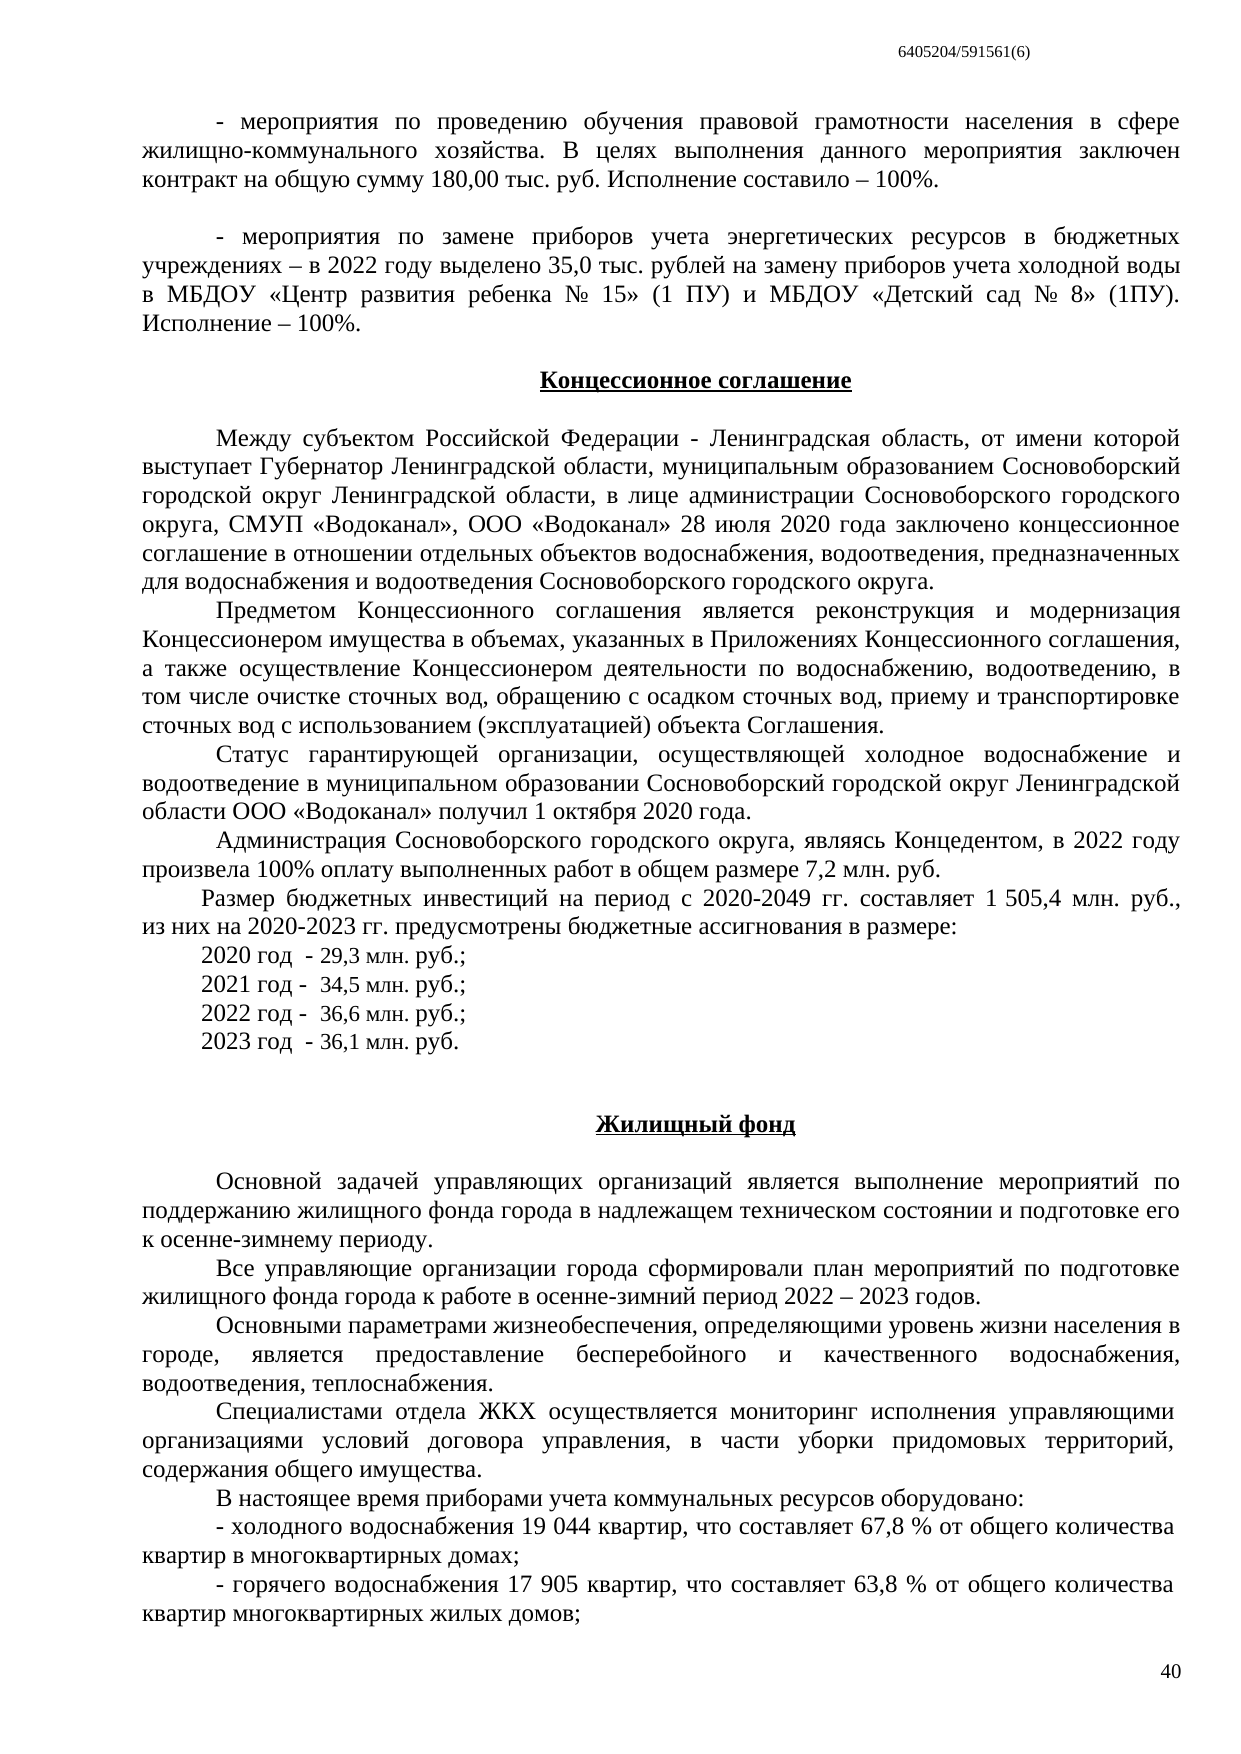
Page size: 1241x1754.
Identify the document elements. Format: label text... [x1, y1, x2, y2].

text Жилищный фонд [142, 1109, 1175, 1138]
text 2021 год - 34,5 млн. руб.; [142, 969, 1181, 998]
text Специалистами отдела ЖКХ осуществляется мониторинг исполнения управляющими организациями условий договора управления, в части уборки придомовых территорий, содержания общего имущества. [142, 1396, 1175, 1483]
text 2022 год - 36,6 млн. руб.; [142, 998, 1181, 1026]
text 2023 год - 36,1 млн. руб. [142, 1026, 1181, 1055]
text Размер бюджетных инвестиций на период с 2020-2049 гг. составляет 1 505,4 млн. руб., из них на 2020-2023 гг. предусмотрены бюджетные ассигнования в размере: [142, 883, 1181, 940]
text Администрация Сосновоборского городского округа, являясь Концедентом, в 2022 году произвела 100% оплату выполненных работ в общем размере 7,2 млн. руб. [142, 825, 1181, 883]
text В настоящее время приборами учета коммунальных ресурсов оборудовано: [142, 1483, 1175, 1511]
text Между субъектом Российской Федерации - Ленинградская область, от имени которой выступает Губернатор Ленинградской области, муниципальным образованием Сосновоборский городской округ Ленинградской области, в лице администрации Сосновоборского городского округа, СМУП «Водоканал», ООО «Водоканал» 28 июля 2020 года заключено концессионное соглашение в отношении отдельных объектов водоснабжения, водоотведения, предназначенных для водоснабжения и водоотведения Сосновоборского городского округа. [142, 423, 1181, 595]
text Предметом Концессионного соглашения является реконструкция и модернизация Концессионером имущества в объемах, указанных в Приложениях Концессионного соглашения, а также осуществление Концессионером деятельности по водоснабжению, водоотведению, в том числе очистке сточных вод, обращению с осадком сточных вод, приему и транспортировке сточных вод с использованием (эксплуатацией) объекта Соглашения. [142, 595, 1181, 739]
text Статус гарантирующей организации, осуществляющей холодное водоснабжение и водоотведение в муниципальном образовании Сосновоборский городской округ Ленинградской области ООО «Водоканал» получил 1 октября 2020 года. [142, 739, 1181, 825]
text - мероприятия по проведению обучения правовой грамотности населения в сфере жилищно-коммунального хозяйства. В целях выполнения данного мероприятия заключен контракт на общую сумму 180,00 тыс. руб. Исполнение составило – 100%. [142, 106, 1181, 193]
text - холодного водоснабжения 19 044 квартир, что составляет 67,8 % от общего количества квартир в многоквартирных домах; [142, 1511, 1175, 1569]
text 2020 год - 29,3 млн. руб.; [142, 940, 1181, 969]
text - горячего водоснабжения 17 905 квартир, что составляет 63,8 % от общего количества квартир многоквартирных жилых домов; [142, 1569, 1175, 1626]
text Концессионное соглашение [142, 365, 1175, 394]
text Все управляющие организации города сформировали план мероприятий по подготовке жилищного фонда города к работе в осенне-зимний период 2022 – 2023 годов. [142, 1253, 1181, 1310]
text - мероприятия по замене приборов учета энергетических ресурсов в бюджетных учреждениях – в 2022 году выделено 35,0 тыс. рублей на замену приборов учета холодной воды в МБДОУ «Центр развития ребенка № 15» (1 ПУ) и МБДОУ «Детский сад № 8» (1ПУ). Исполнение – 100%. [142, 221, 1181, 336]
text Основными параметрами жизнеобеспечения, определяющими уровень жизни населения в городе, является предоставление бесперебойного и качественного водоснабжения, водоотведения, теплоснабжения. [142, 1310, 1181, 1396]
text Основной задачей управляющих организаций является выполнение мероприятий по поддержанию жилищного фонда города в надлежащем техническом состоянии и подготовке его к осенне-зимнему периоду. [142, 1166, 1181, 1253]
